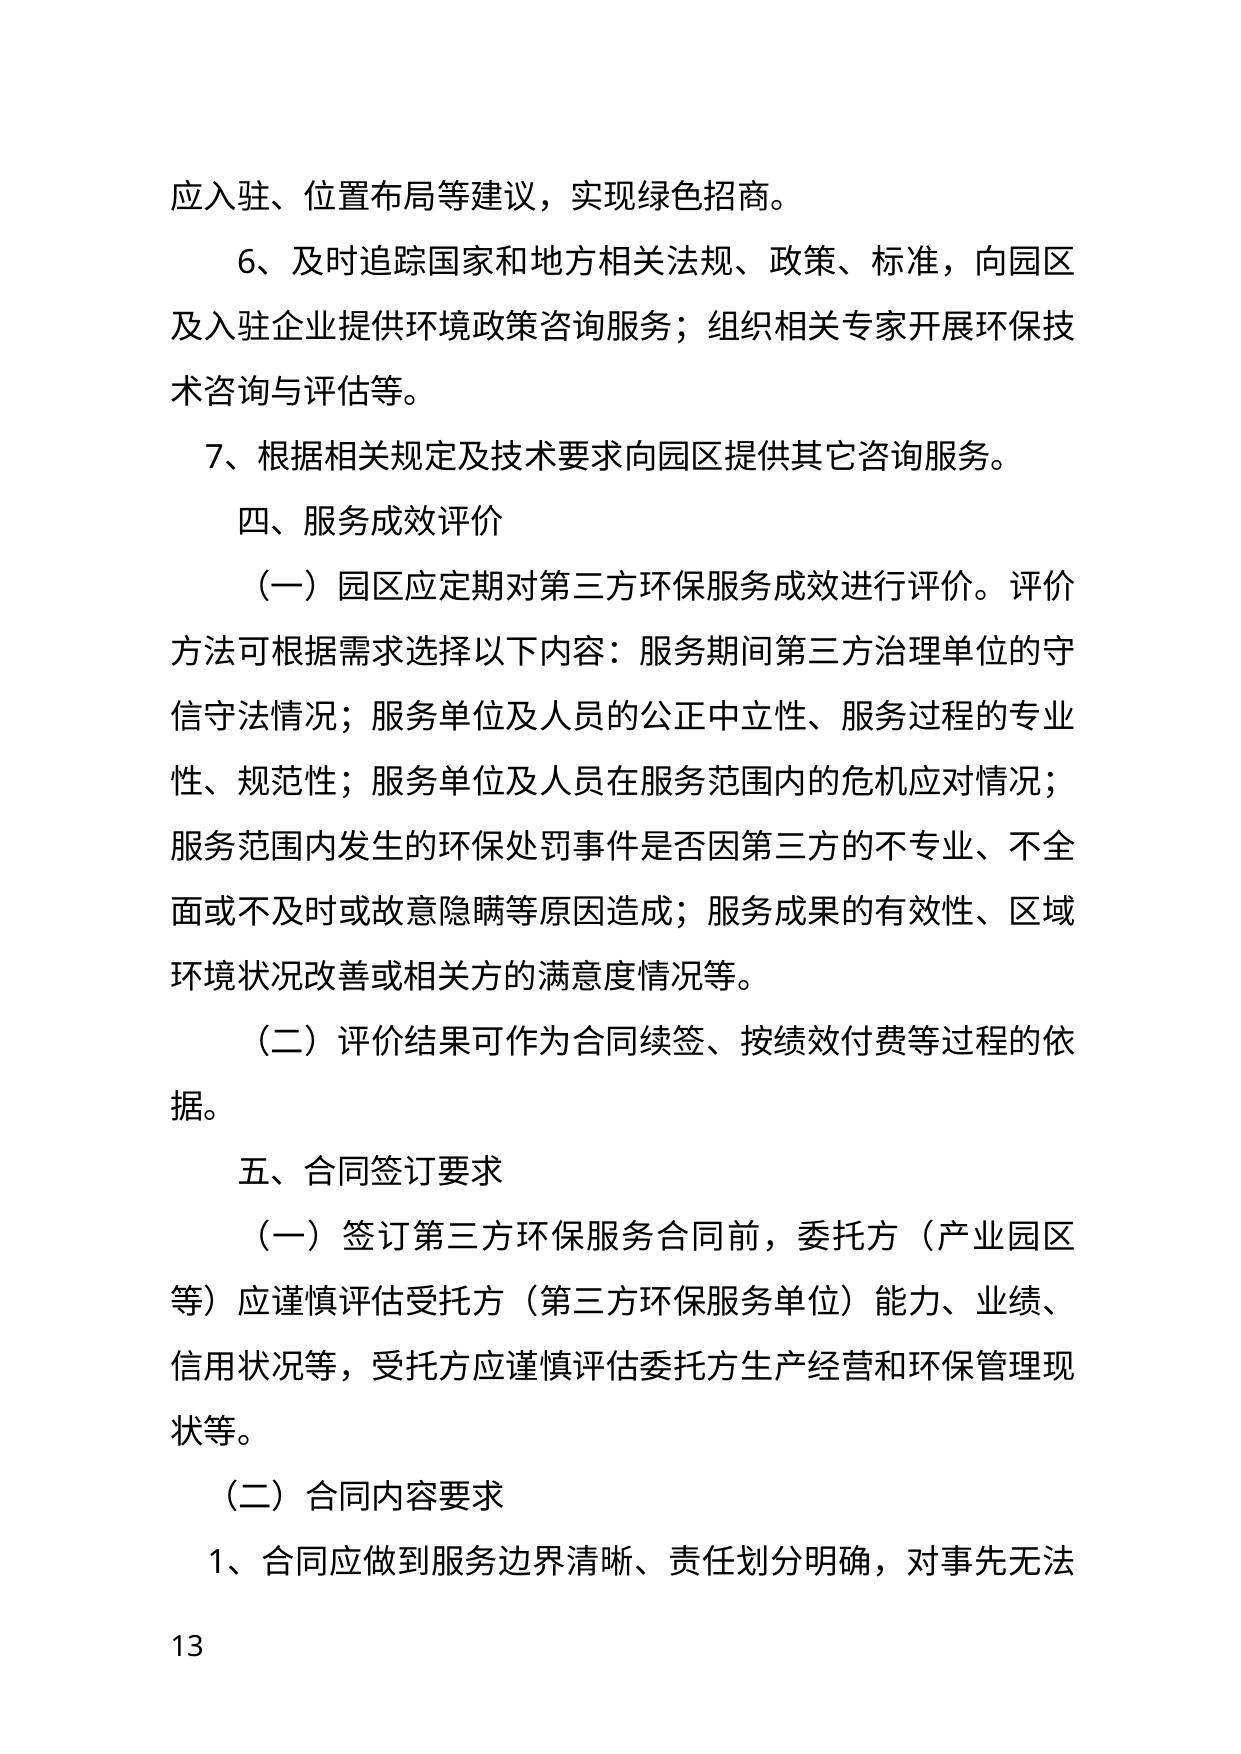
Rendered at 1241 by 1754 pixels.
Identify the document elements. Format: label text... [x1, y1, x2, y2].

text 6、及时追踪国家和地方相关法规、政策、标准，向园区及入驻企业提供环境政策咨询服务；组织相关专家开展环保技术咨询与评估等。 7、根据相关规定及技术要求向园区提供其它咨询服务。 [170, 227, 1076, 487]
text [170, 1202, 1076, 1592]
text （一）园区应定期对第三方环保服务成效进行评价。评价方法可根据需求选择以下内容：服务期间第三方治理单位的守信守法情况；服务单位及人员的公正中立性、服务过程的专业性、规范性；服务单位及人员在服务范围内的危机应对情况；服务范围内发生的环保处罚事件是否因第三方的不专业、不全面或不及时或故意隐瞒等原因造成；服务成果的有效性、区域环境状况改善或相关方的满意度情况等。 [170, 552, 1076, 1007]
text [170, 162, 1076, 227]
text 四、服务成效评价 [170, 487, 1076, 552]
text 五、合同签订要求 [170, 1137, 1076, 1202]
text （二）评价结果可作为合同续签、按绩效付费等过程的依据。 [170, 1007, 1076, 1137]
